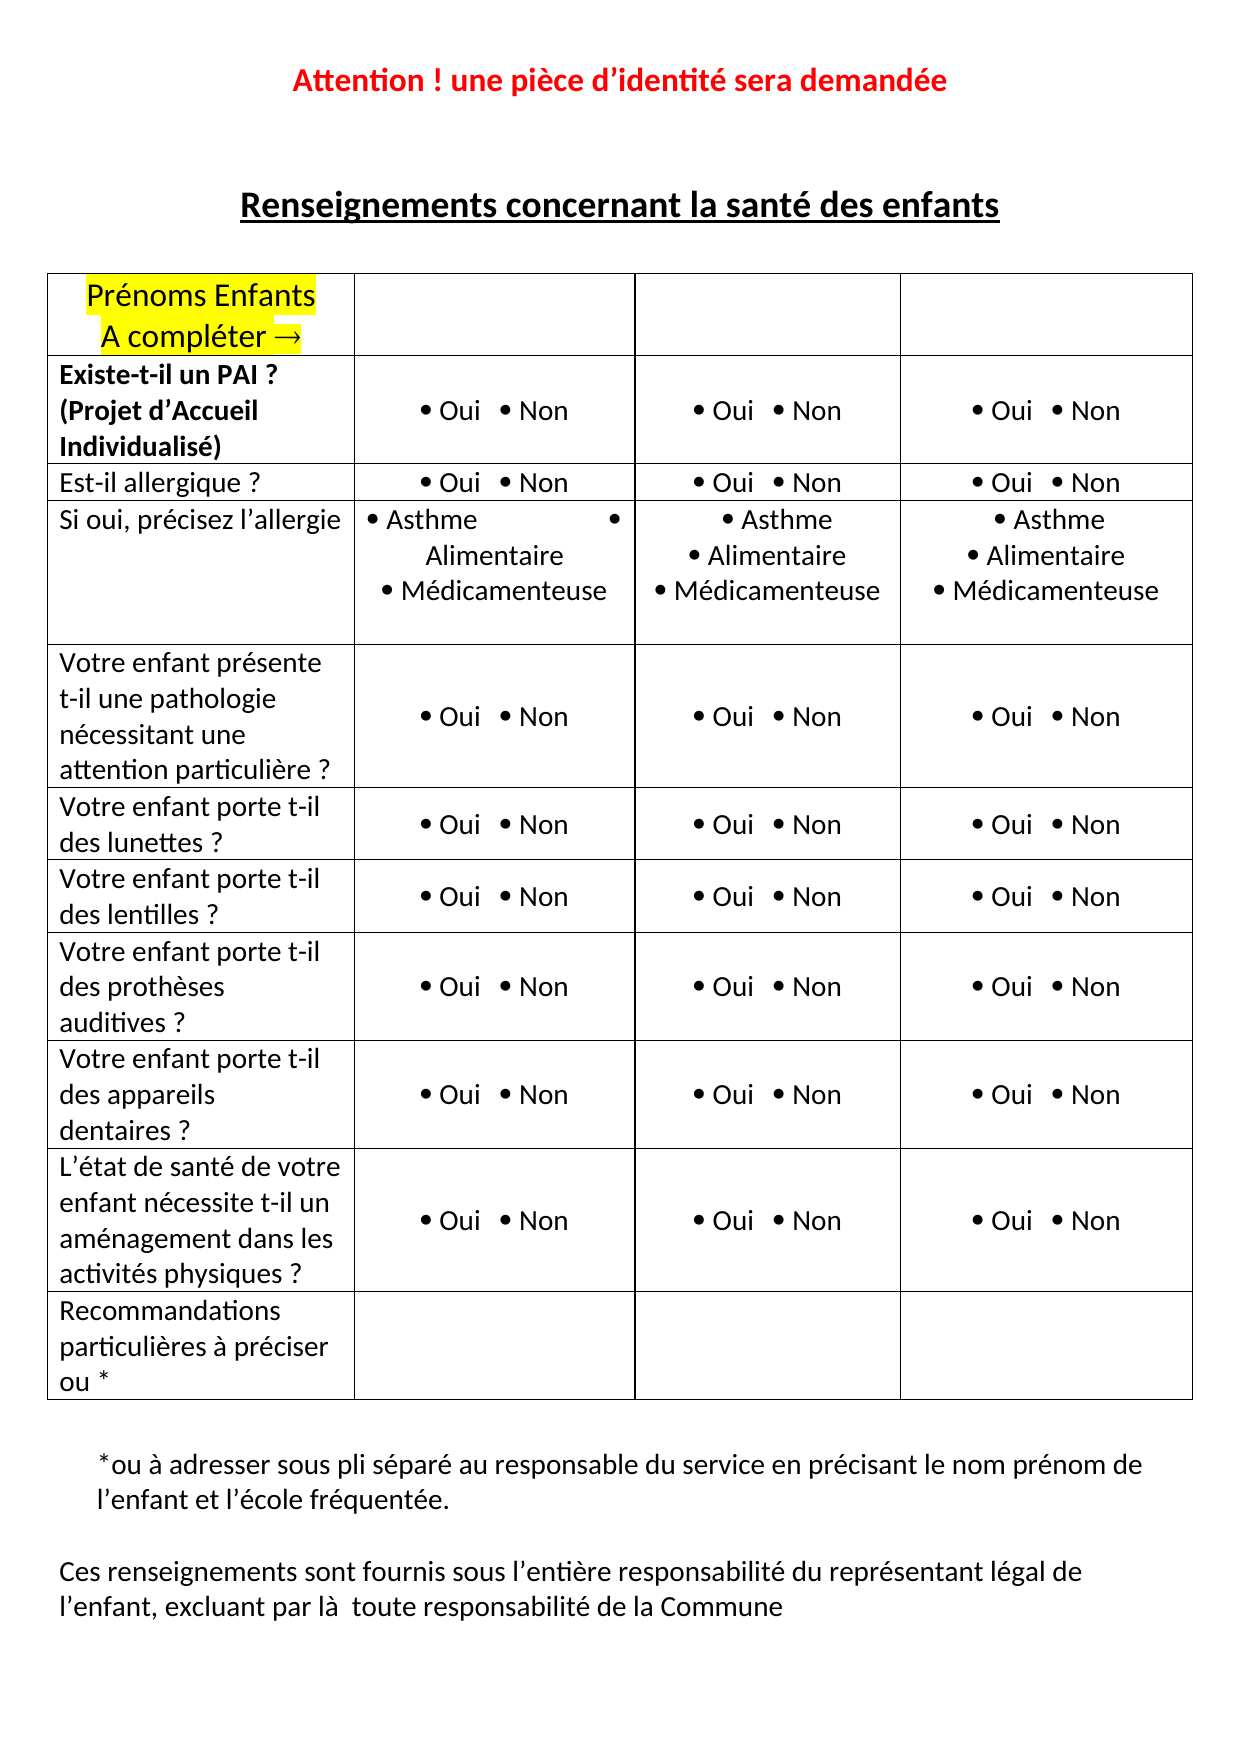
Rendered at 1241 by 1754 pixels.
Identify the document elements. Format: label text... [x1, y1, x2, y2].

table_cell Oui Non [355, 1041, 634, 1147]
table_cell Oui Non [355, 464, 634, 500]
table_cell Recommandations particulières à préciser ou * [48, 1292, 354, 1399]
table_cell Oui Non [636, 356, 900, 463]
table_header [901, 274, 1192, 355]
table_cell Oui Non [355, 645, 634, 787]
table_cell Oui Non [901, 1149, 1192, 1291]
table_cell Oui Non [636, 464, 900, 500]
table_cell Existe-t-il un PAI ? (Projet d’Accueil Individualisé) [48, 356, 354, 463]
table_header [355, 274, 634, 355]
table_cell Votre enfant présente t-il une pathologie nécessitant une attention particulière ? [48, 645, 354, 787]
table_header [636, 274, 900, 355]
table_cell [355, 1292, 634, 1399]
table_cell Oui Non [901, 464, 1192, 500]
text *ou à adresser sous pli séparé au responsable du service en précisant le nom prénom de l’enfant et l’école fréquentée. [97, 1446, 1181, 1517]
table_cell Oui Non [355, 356, 634, 463]
table_cell Oui Non [355, 1149, 634, 1291]
table_header Prénoms Enfants A compléter [274, 274, 354, 355]
table_cell Asthme Alimentaire Médicamenteuse [636, 501, 900, 643]
table_header Prénoms Enfants A compléter [48, 274, 101, 355]
table_cell Oui Non [901, 645, 1192, 787]
table_cell Oui Non [901, 1041, 1192, 1147]
table_cell Oui Non [901, 860, 1192, 932]
table_cell Oui Non [636, 1041, 900, 1147]
text Attention ! une pièce d’identité sera demandée [59, 59, 1181, 100]
table_cell [636, 1292, 900, 1399]
table_cell Asthme Alimentaire Médicamenteuse [355, 501, 634, 643]
table_cell L’état de santé de votre enfant nécessite t-il un aménagement dans les activités physiques ? [48, 1149, 354, 1291]
table_cell Votre enfant porte t-il des lunettes ? [48, 788, 354, 859]
table_cell [901, 1292, 1192, 1399]
table_cell Oui Non [901, 788, 1192, 859]
table_cell Votre enfant porte t-il des appareils dentaires ? [48, 1041, 354, 1147]
table_cell Est-il allergique ? [48, 464, 354, 500]
table_cell Oui Non [636, 788, 900, 859]
table_cell Oui Non [636, 645, 900, 787]
table_cell Oui Non [901, 933, 1192, 1039]
table_cell Oui Non [901, 356, 1192, 463]
table_cell Oui Non [636, 933, 900, 1039]
table_cell Votre enfant porte t-il des lentilles ? [48, 860, 354, 932]
table_cell Oui Non [636, 1149, 900, 1291]
table_cell Votre enfant porte t-il des prothèses auditives ? [48, 933, 354, 1039]
table_cell Oui Non [355, 860, 634, 932]
table_cell Oui Non [355, 788, 634, 859]
table_cell Si oui, précisez l’allergie [48, 501, 354, 643]
table_cell Oui Non [636, 860, 900, 932]
table_cell Asthme Alimentaire Médicamenteuse [901, 501, 1192, 643]
text Renseignements concernant la santé des enfants [59, 181, 1181, 227]
table_cell Oui Non [355, 933, 634, 1039]
text Ces renseignements sont fournis sous l’entière responsabilité du représentant légal de l’enfant, excluant par là toute responsabilité de la Commune [59, 1553, 1181, 1624]
